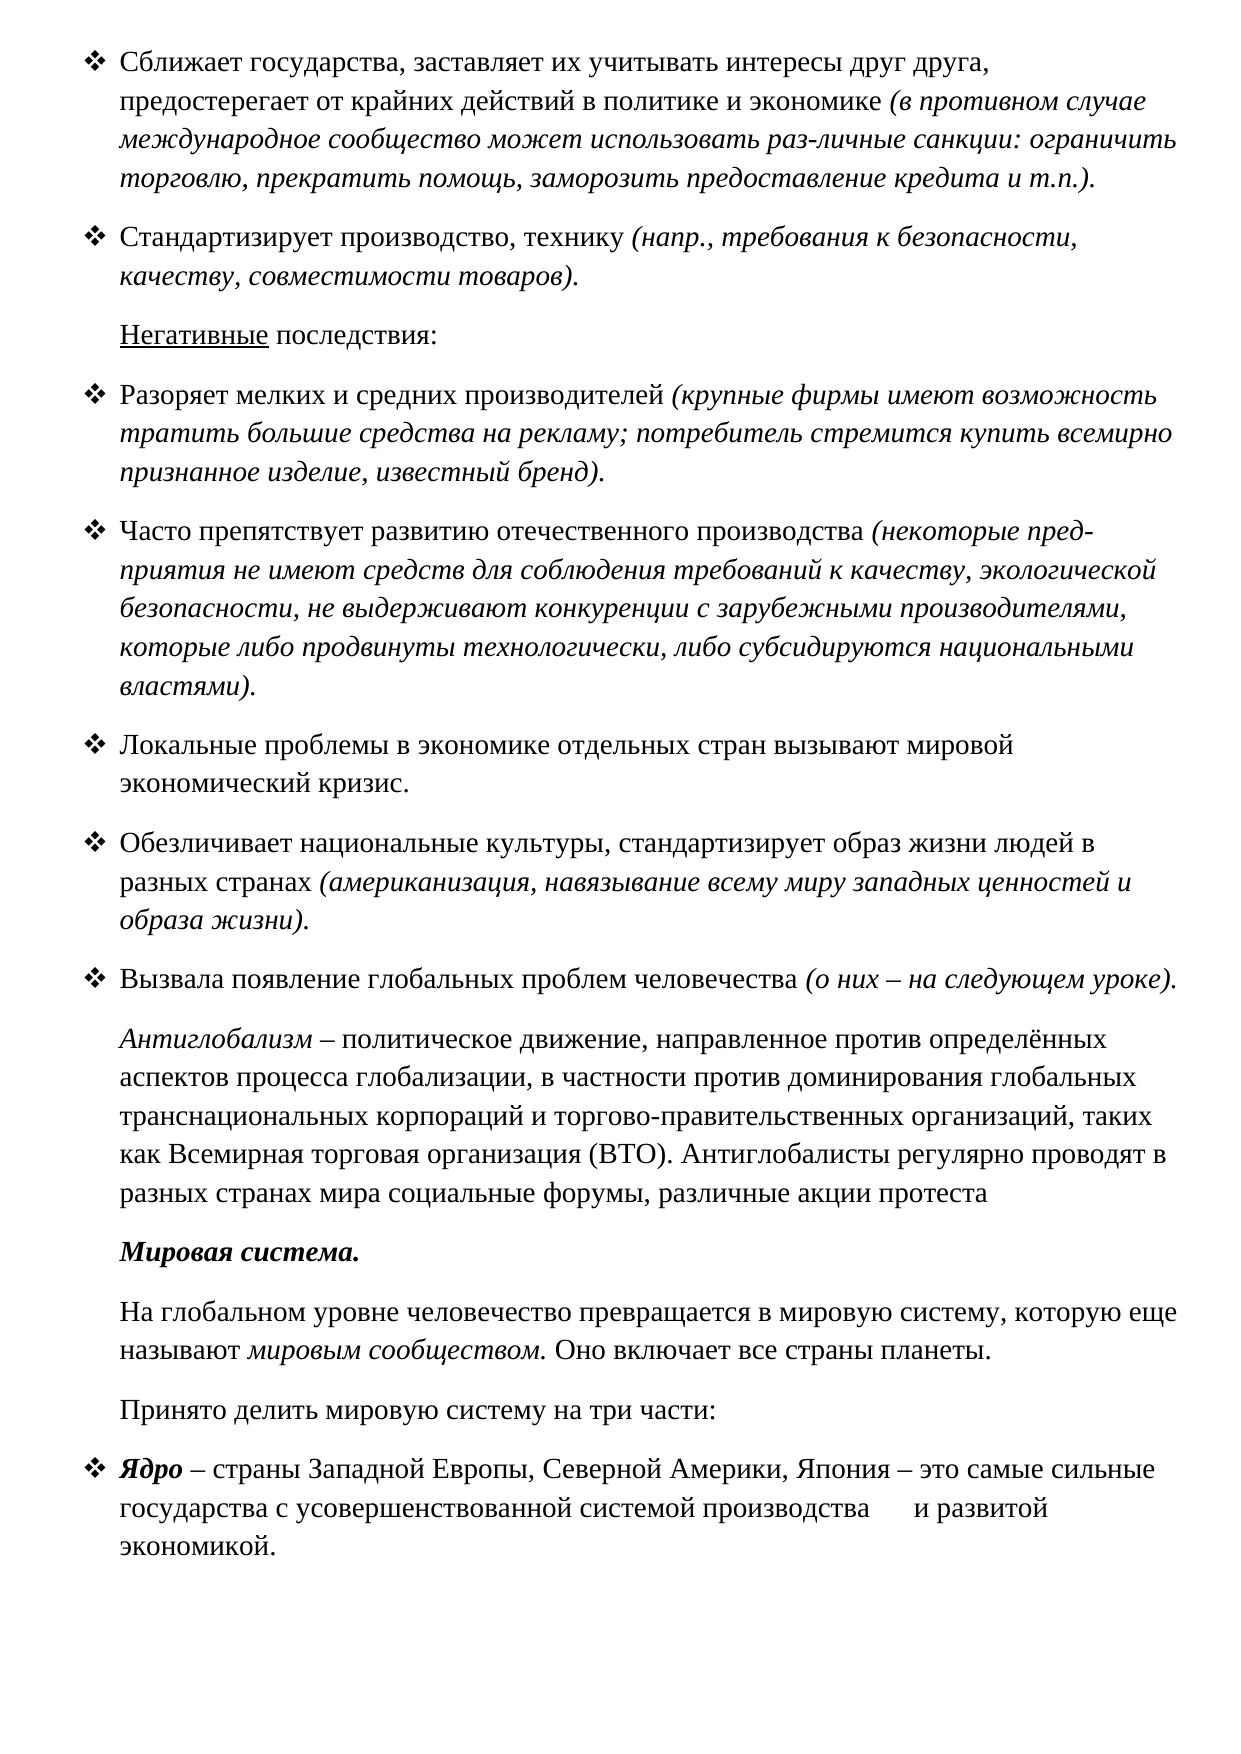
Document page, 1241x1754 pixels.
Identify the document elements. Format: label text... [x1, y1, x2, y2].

list Часто препятствует развитию отечественного производства (некоторые пред-приятия не имеют средств для соблюдения требований к качеству, экологической безопасности, не выдерживают конкуренции с зарубежными производителями, которые либо продвинуты технологически, либо субсидируются национальными властями). [82, 513, 1181, 701]
text Антиглобализм – политическое движение, направленное против определённых аспектов процесса глобализации, в частности против доминирования глобальных транснациональных корпораций и торгово-правительственных организаций, таких как Всемирная торговая организация (ВТО). Антиглобалисты регулярно проводят в разных странах мира социальные форумы, различные акции протеста [119, 1021, 1181, 1209]
list Сближает государства, заставляет их учитывать интересы друг друга, предостерегает от крайних действий в политике и экономике (в противном случае международное сообщество может использовать раз-личные санкции: ограничить торговлю, прекратить помощь, заморозить предоставление кредита и т.п.). [82, 44, 1181, 193]
text Мировая система. [119, 1234, 1181, 1268]
text На глобальном уровне человечество превращается в мировую систему, которую еще называют мировым сообществом. Оно включает все страны планеты. [119, 1294, 1181, 1366]
text Негативные последствия: [119, 317, 1181, 351]
list Обезличивает национальные культуры, стандартизирует образ жизни людей в разных странах (американизация, навязывание всему миру западных ценностей и образа жизни). [82, 825, 1181, 936]
list Локальные проблемы в экономике отдельных стран вызывают мировой экономический кризис. [82, 727, 1181, 799]
list Ядро – страны Западной Европы, Северной Америки, Япония – это самые сильные государства с усовершенствованной системой производства и развитой экономикой. [82, 1451, 1181, 1562]
list Стандартизирует производство, технику (напр., требования к безопасности, качеству, совместимости товаров). [82, 219, 1181, 292]
list Разоряет мелких и средних производителей (крупные фирмы имеют возможность тратить большие средства на рекламу; потребитель стремится купить всемирно признанное изделие, известный бренд). [82, 377, 1181, 487]
list Вызвала появление глобальных проблем человечества (о них – на следующем уроке). [82, 962, 1181, 995]
text Принято делить мировую систему на три части: [119, 1392, 1181, 1425]
